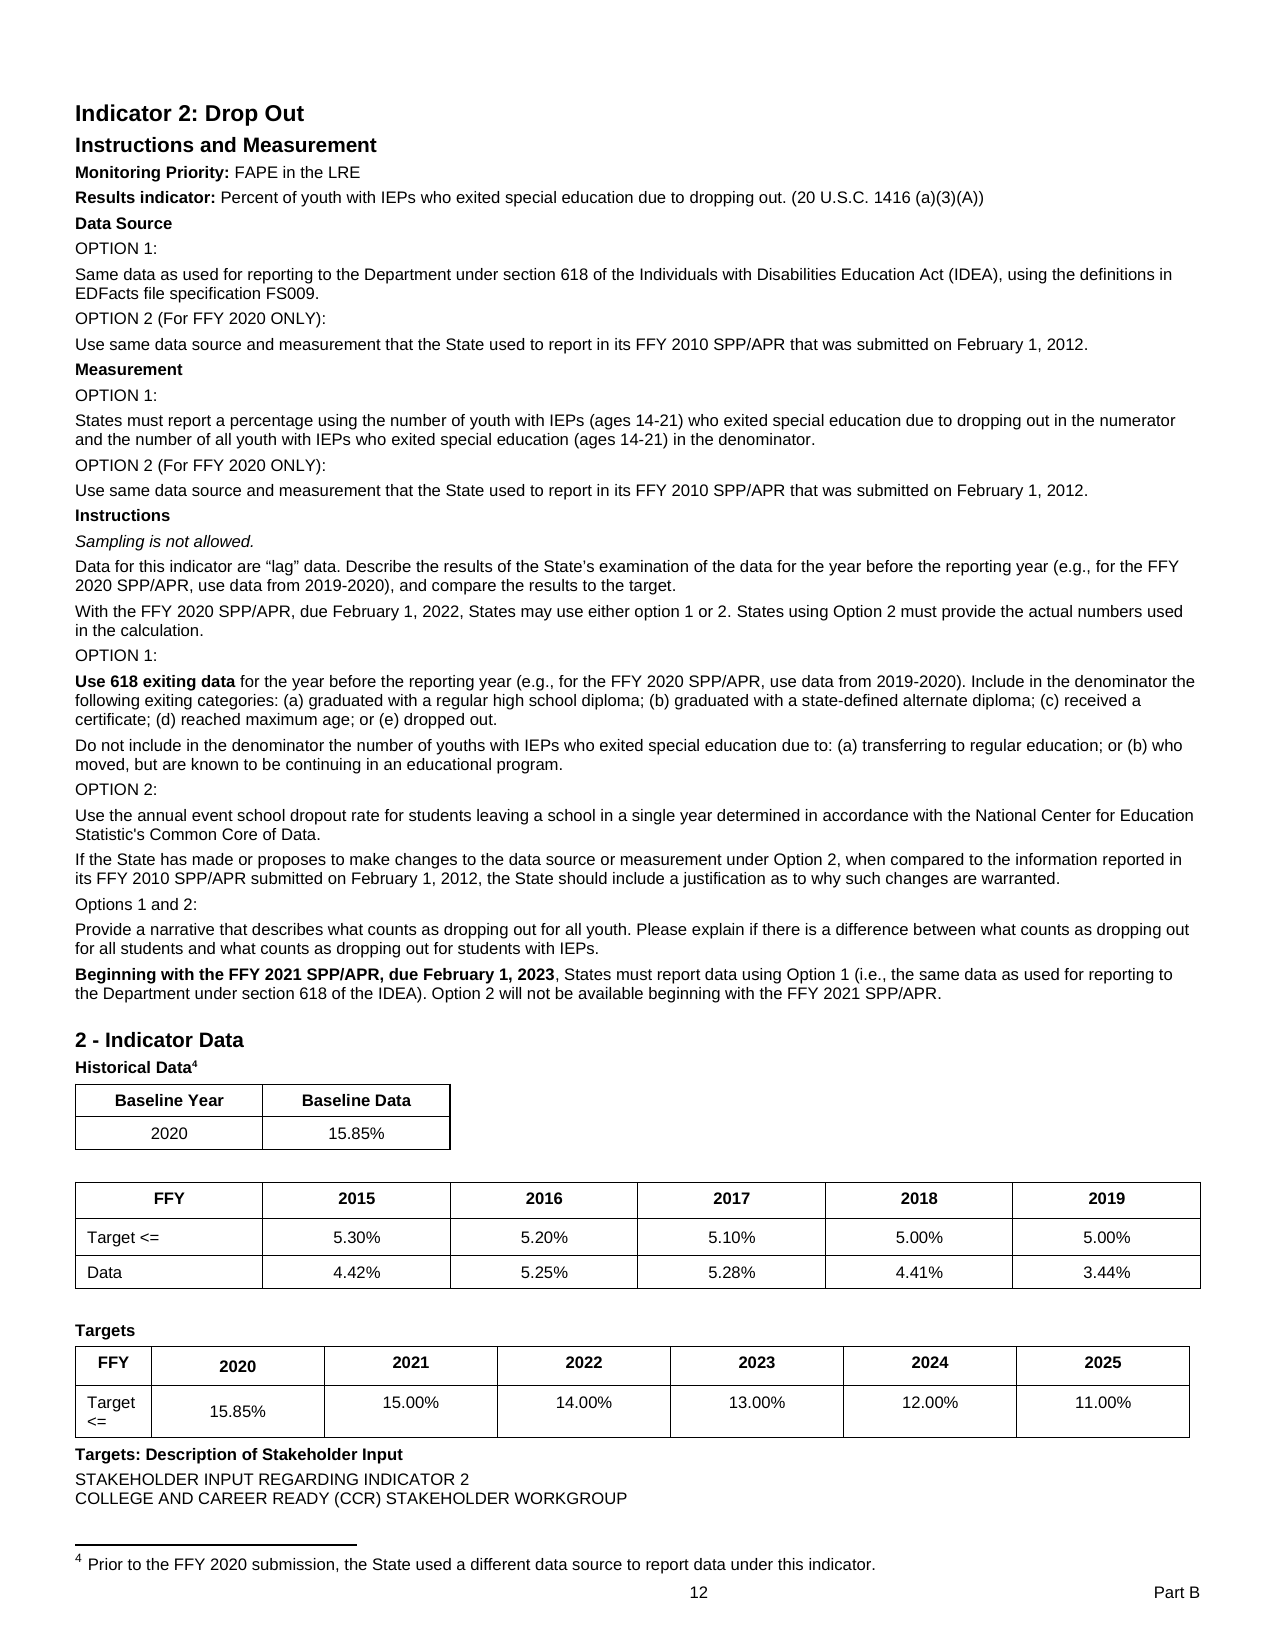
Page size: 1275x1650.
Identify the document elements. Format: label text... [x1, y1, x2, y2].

text Options 1 and 2: [75, 894, 1200, 914]
text Measurement [75, 360, 1200, 379]
text OPTION 2: [75, 780, 1200, 799]
table_header Baseline Data [263, 1085, 449, 1116]
text OPTION 1: [75, 385, 1200, 404]
text Instructions and Measurement [75, 133, 1200, 157]
table_cell 2020 [76, 1117, 262, 1149]
subtitle Indicator 2: Drop Out [75, 100, 1200, 126]
text Monitoring Priority: FAPE in the LRE [75, 163, 1200, 182]
table_cell Target <= [76, 1386, 151, 1437]
text OPTION 1: [75, 239, 1200, 258]
text Same data as used for reporting to the Department under section 618 of the Individuals with Disabilities Education Act (IDEA), using the definitions in EDFacts file specification FS009. [75, 264, 1200, 303]
text Do not include in the denominator the number of youths with IEPs who exited special education due to: (a) transferring to regular education; or (b) who moved, but are known to be continuing in an educational program. [75, 735, 1200, 774]
text States must report a percentage using the number of youth with IEPs (ages 14-21) who exited special education due to dropping out in the numerator and the number of all youth with IEPs who exited special education (ages 14-21) in the denominator. [75, 411, 1200, 449]
text Use same data source and measurement that the State used to report in its FFY 2010 SPP/APR that was submitted on February 1, 2012. [75, 334, 1200, 354]
table_cell 15.00% [325, 1386, 497, 1437]
text OPTION 2 (For FFY 2020 ONLY): [75, 309, 1200, 328]
table_header 2015 [263, 1183, 450, 1218]
text Use the annual event school dropout rate for students leaving a school in a single year determined in accordance with the National Center for Education Statistic's Common Core of Data. [75, 805, 1200, 844]
table_header Baseline Year [76, 1085, 262, 1116]
text Use same data source and measurement that the State used to report in its FFY 2010 SPP/APR that was submitted on February 1, 2012. [75, 481, 1200, 500]
table_header 2025 [1017, 1347, 1189, 1385]
table_cell 4.41% [826, 1256, 1012, 1288]
table_cell 5.20% [451, 1219, 637, 1255]
table_cell 14.00% [498, 1386, 670, 1437]
table_cell 5.30% [263, 1219, 450, 1255]
table_header FFY [76, 1347, 151, 1385]
table_cell 5.00% [1013, 1219, 1200, 1255]
text Data Source [75, 214, 1200, 233]
table_header 2022 [498, 1347, 670, 1385]
table_header 2020 [152, 1347, 324, 1385]
table_cell Target <= [76, 1219, 262, 1255]
text Beginning with the FFY 2021 SPP/APR, due February 1, 2023, States must report data using Option 1 (i.e., the same data as used for reporting to the Department under section 618 of the IDEA). Option 2 will not be available beginning with the FFY 2021 SPP/APR. [75, 964, 1200, 1003]
table_header 2018 [826, 1183, 1012, 1218]
text Targets: Description of Stakeholder Input [75, 1444, 1200, 1464]
text OPTION 1: [75, 646, 1200, 665]
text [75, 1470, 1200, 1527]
text OPTION 2 (For FFY 2020 ONLY): [75, 455, 1200, 474]
text Historical Data [75, 1058, 1200, 1077]
text Provide a narrative that describes what counts as dropping out for all youth. Please explain if there is a difference between what counts as dropping out for all students and what counts as dropping out for students with IEPs. [75, 920, 1200, 958]
text If the State has made or proposes to make changes to the data source or measurement under Option 2, when compared to the information reported in its FFY 2010 SPP/APR submitted on February 1, 2012, the State should include a justification as to why such changes are warranted. [75, 850, 1200, 888]
text Sampling is not allowed. [75, 532, 1200, 551]
text Data for this indicator are “lag” data. Describe the results of the State’s examination of the data for the year before the reporting year (e.g., for the FFY 2020 SPP/APR, use data from 2019-2020), and compare the results to the target. [75, 557, 1200, 595]
text Results indicator: Percent of youth with IEPs who exited special education due to dropping out. (20 U.S.C. 1416 (a)(3)(A)) [75, 188, 1200, 207]
table_header 2021 [325, 1347, 497, 1385]
table_cell 5.28% [638, 1256, 825, 1288]
table_cell 15.85% [263, 1117, 449, 1149]
text With the FFY 2020 SPP/APR, due February 1, 2022, States may use either option 1 or 2. States using Option 2 must provide the actual numbers used in the calculation. [75, 602, 1200, 640]
table_header FFY [76, 1183, 262, 1218]
table_cell 11.00% [1017, 1386, 1189, 1437]
table_cell Data [76, 1256, 262, 1288]
table_cell 13.00% [671, 1386, 843, 1437]
table_cell 5.10% [638, 1219, 825, 1255]
table_cell 15.85% [152, 1386, 324, 1437]
table_cell 3.44% [1013, 1256, 1200, 1288]
table_header 2023 [671, 1347, 843, 1385]
table_header 2019 [1013, 1183, 1200, 1218]
table_header 2024 [844, 1347, 1016, 1385]
text Instructions [75, 506, 1200, 525]
table_cell 5.25% [451, 1256, 637, 1288]
text Use 618 exiting data for the year before the reporting year (e.g., for the FFY 2020 SPP/APR, use data from 2019-2020). Include in the denominator the following exiting categories: (a) graduated with a regular high school diploma; (b) graduated with a state-defined alternate diploma; (c) received a certificate; (d) reached maximum age; or (e) dropped out. [75, 672, 1200, 729]
table_header 2017 [638, 1183, 825, 1218]
text Targets [75, 1321, 1200, 1340]
table_cell 12.00% [844, 1386, 1016, 1437]
subtitle 2 - Indicator Data [75, 1028, 1200, 1052]
table_cell 4.42% [263, 1256, 450, 1288]
table_cell 5.00% [826, 1219, 1012, 1255]
table_header 2016 [451, 1183, 637, 1218]
